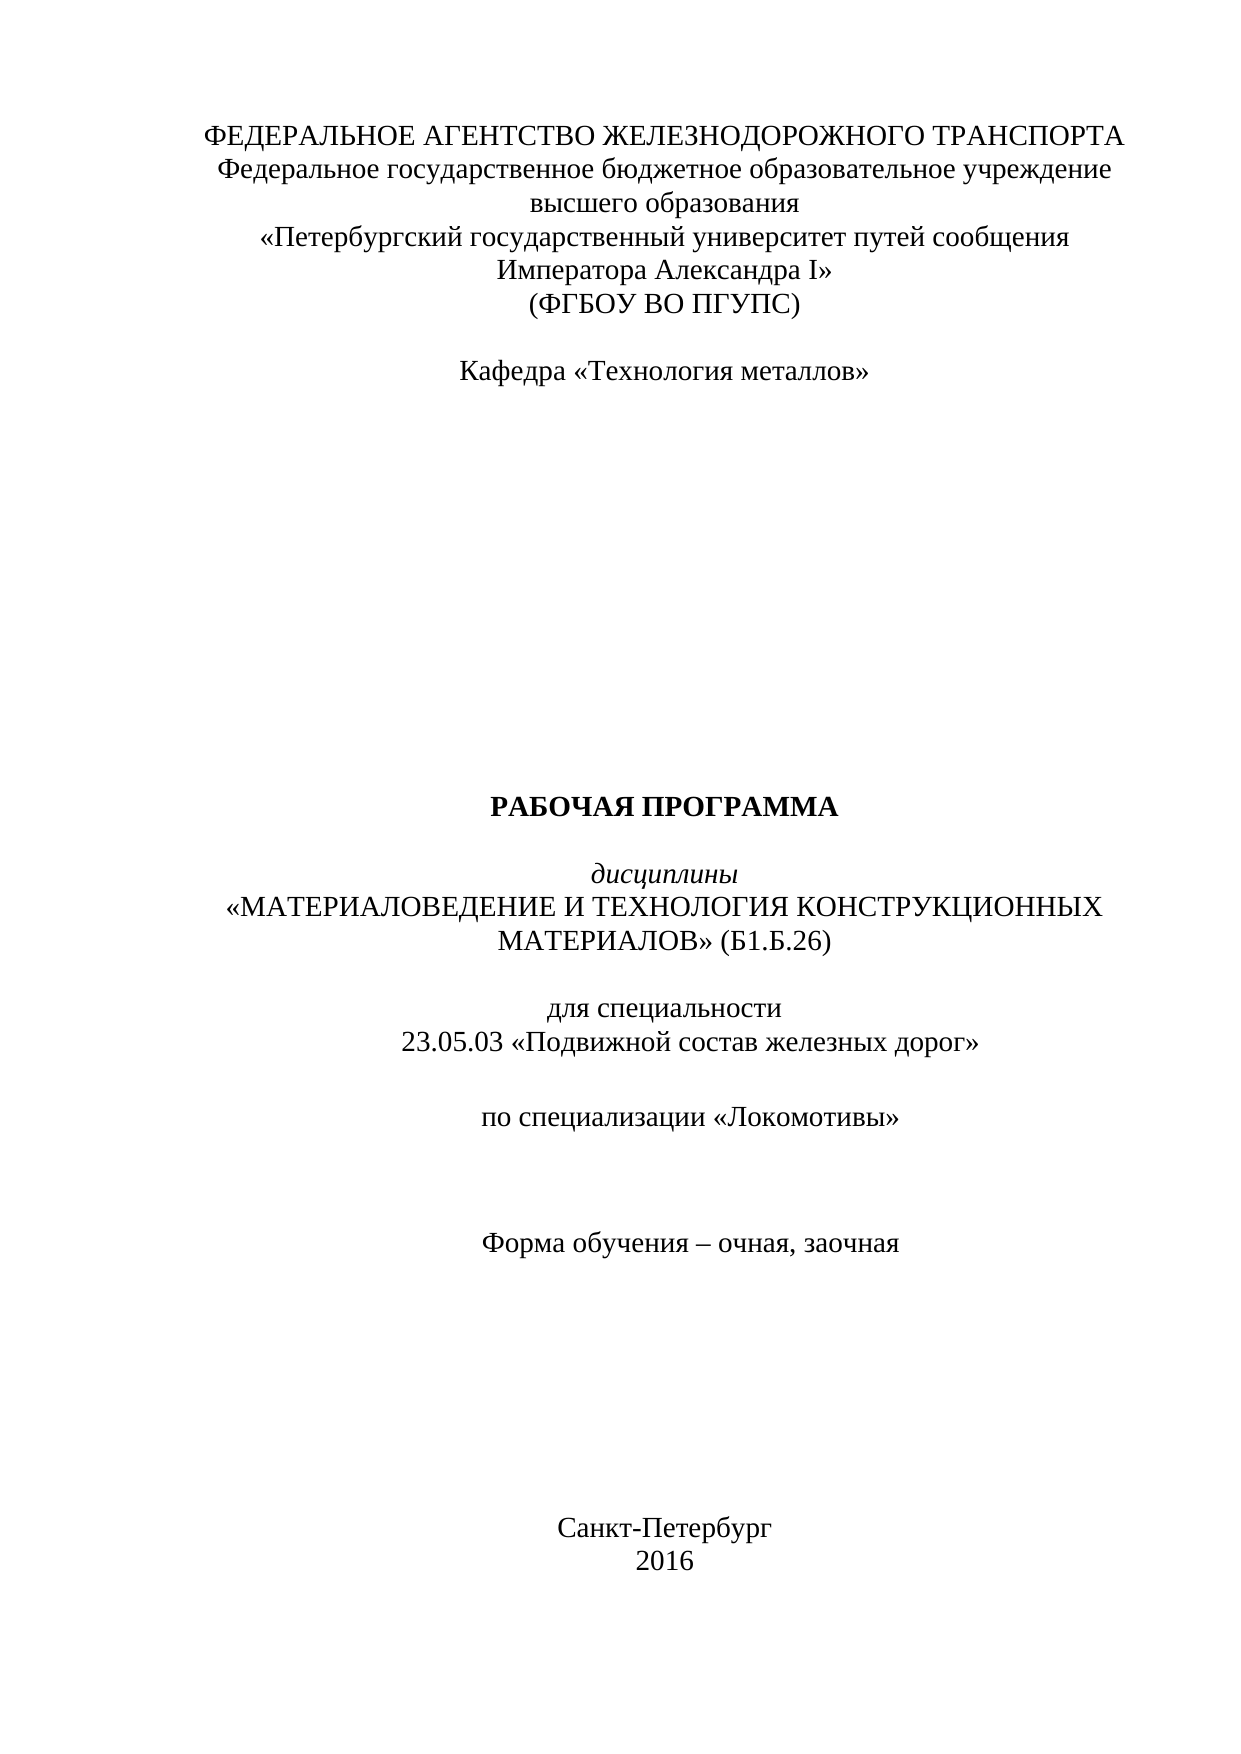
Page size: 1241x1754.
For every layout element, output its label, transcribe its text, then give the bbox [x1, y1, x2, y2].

text 2016 [177, 1543, 1152, 1577]
text Федеральное государственное бюджетное образовательное учреждение высшего образования [177, 152, 1152, 219]
text по специализации «Локомотивы» [177, 1099, 1152, 1133]
text (ФГБОУ ВО ПГУПС) [177, 286, 1152, 319]
text Императора Александра I» [177, 252, 1152, 286]
text «МАТЕРИАЛОВЕДЕНИЕ И ТЕХНОЛОГИЯ КОНСТРУКЦИОННЫХ МАТЕРИАЛОВ» (Б1.Б.26) [177, 889, 1152, 957]
text Форма обучения – очная, заочная [177, 1225, 1152, 1258]
text РАБОЧАЯ ПРОГРАММА [177, 789, 1152, 822]
text ФЕДЕРАЛЬНОЕ АГЕНТСТВО ЖЕЛЕЗНОДОРОЖНОГО ТРАНСПОРТА [177, 118, 1152, 152]
text 23.05.03 «Подвижной состав железных дорог» [177, 1024, 1152, 1057]
text дисциплины [177, 856, 1152, 889]
text Кафедра «Технология металлов» [177, 353, 1152, 386]
text Санкт-Петербург [177, 1510, 1152, 1543]
text «Петербургский государственный университет путей сообщения [177, 219, 1152, 252]
text для специальности [177, 990, 1152, 1024]
